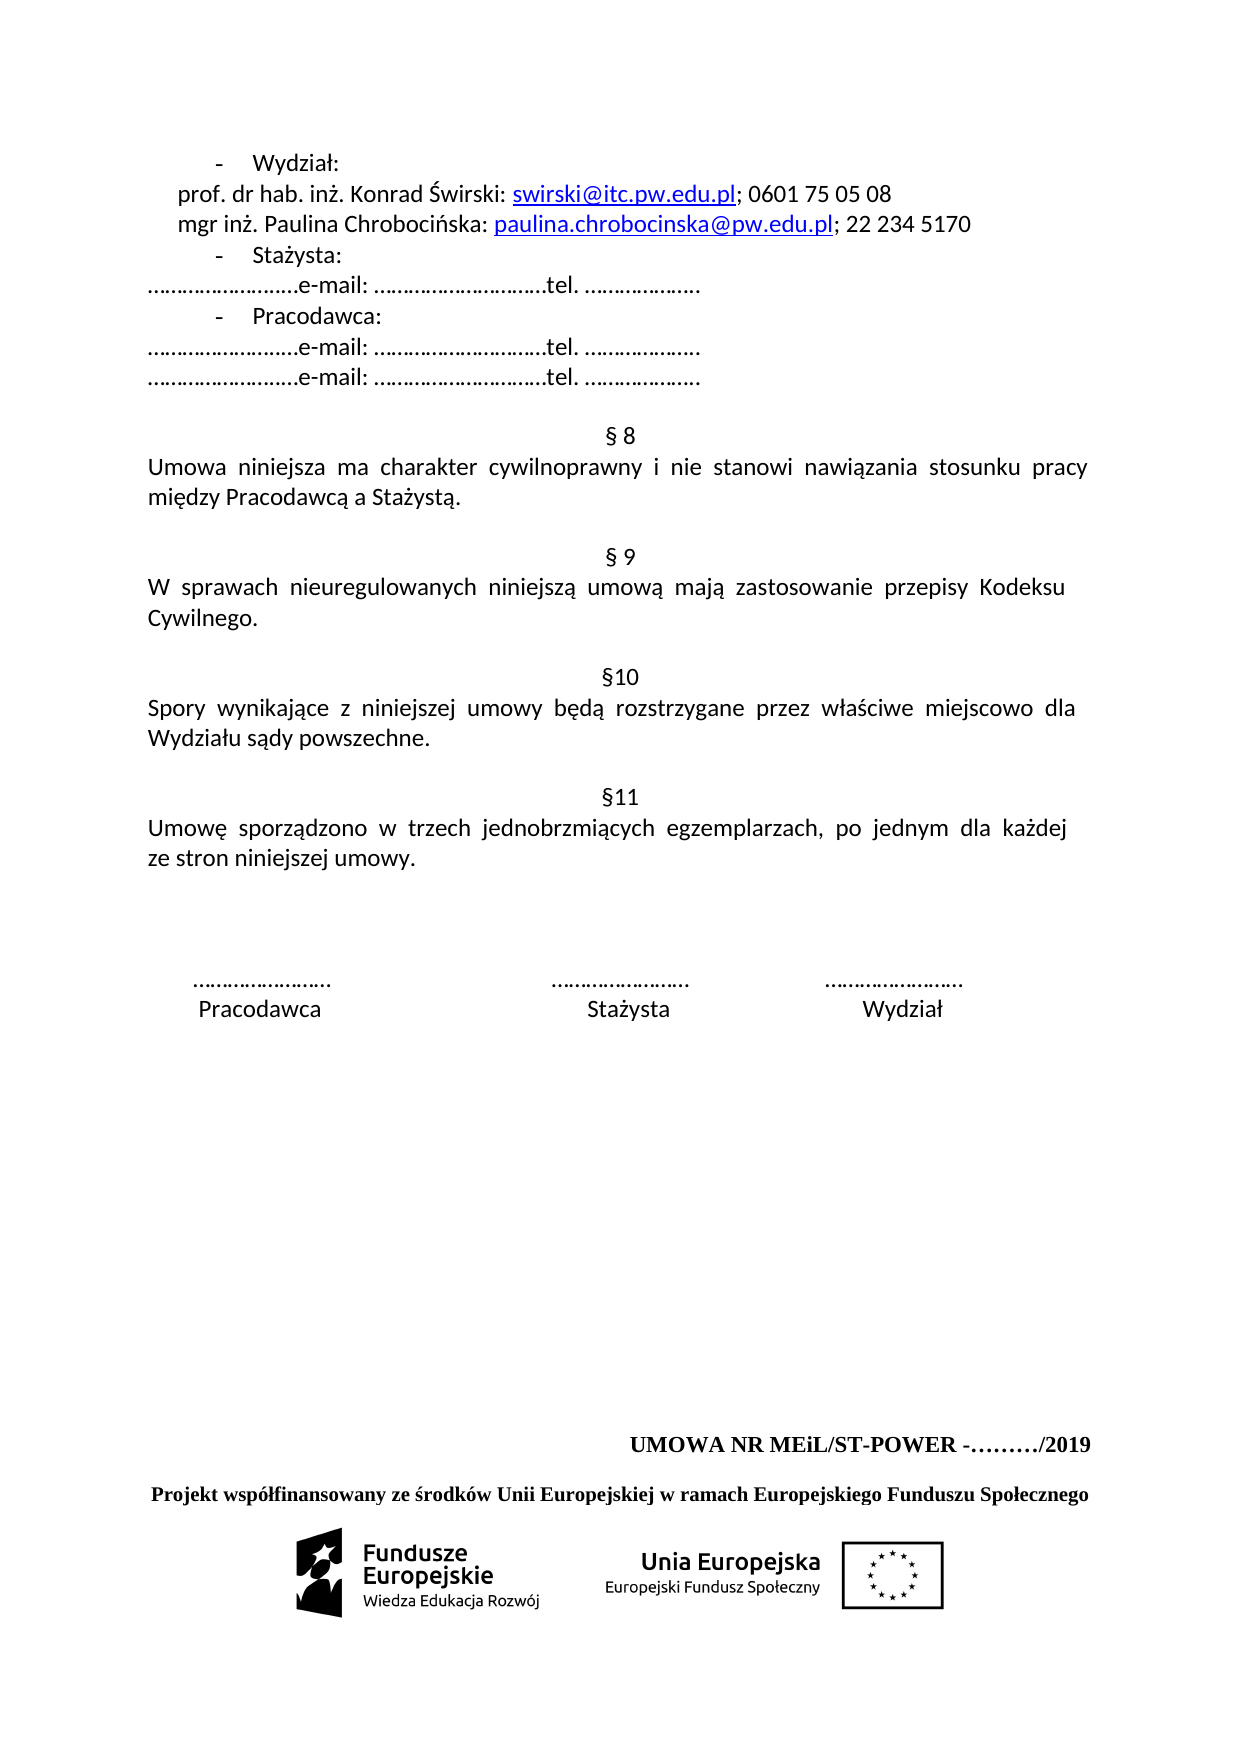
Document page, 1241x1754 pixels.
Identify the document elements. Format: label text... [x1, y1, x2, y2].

text …………………..…e-mail: …………………………tel. ……………….. [148, 270, 1093, 300]
picture [274, 1505, 966, 1640]
list Wydział: [215, 148, 1093, 178]
text § 9 [148, 541, 1093, 571]
text …………………..…e-mail: …………………………tel. ……………….. [148, 361, 1093, 392]
text W sprawach nieuregulowanych niniejszą umową mają zastosowanie przepisy Kodeksu Cywilnego. [148, 571, 1093, 632]
text §11 [148, 781, 1093, 812]
text §10 [148, 661, 1093, 692]
list Pracodawca: [215, 300, 1093, 331]
list prof. dr hab. inż. Konrad Świrski: swirski@itc.pw.edu.pl; 0601 75 05 08 [177, 178, 1093, 209]
text …………………..…e-mail: …………………………tel. ……………….. [148, 331, 1093, 361]
text § 8 [148, 421, 1093, 451]
text Umowę sporządzono w trzech jednobrzmiących egzemplarzach, po jednym dla każdej ze stron niniejszej umowy. [148, 812, 1093, 873]
list Stażysta: [215, 239, 1093, 270]
text …………………… …………………… …………………… [148, 963, 1093, 993]
text Pracodawca Stażysta Wydział [148, 993, 1093, 1024]
list mgr inż. Paulina Chrobocińska: paulina.chrobocinska@pw.edu.pl; 22 234 5170 [177, 209, 1093, 239]
text Spory wynikające z niniejszej umowy będą rozstrzygane przez właściwe miejscowo dla Wydziału sądy powszechne. [148, 692, 1093, 753]
text Umowa niniejsza ma charakter cywilnoprawny i nie stanowi nawiązania stosunku pracy między Pracodawcą a Stażystą. [148, 451, 1093, 512]
